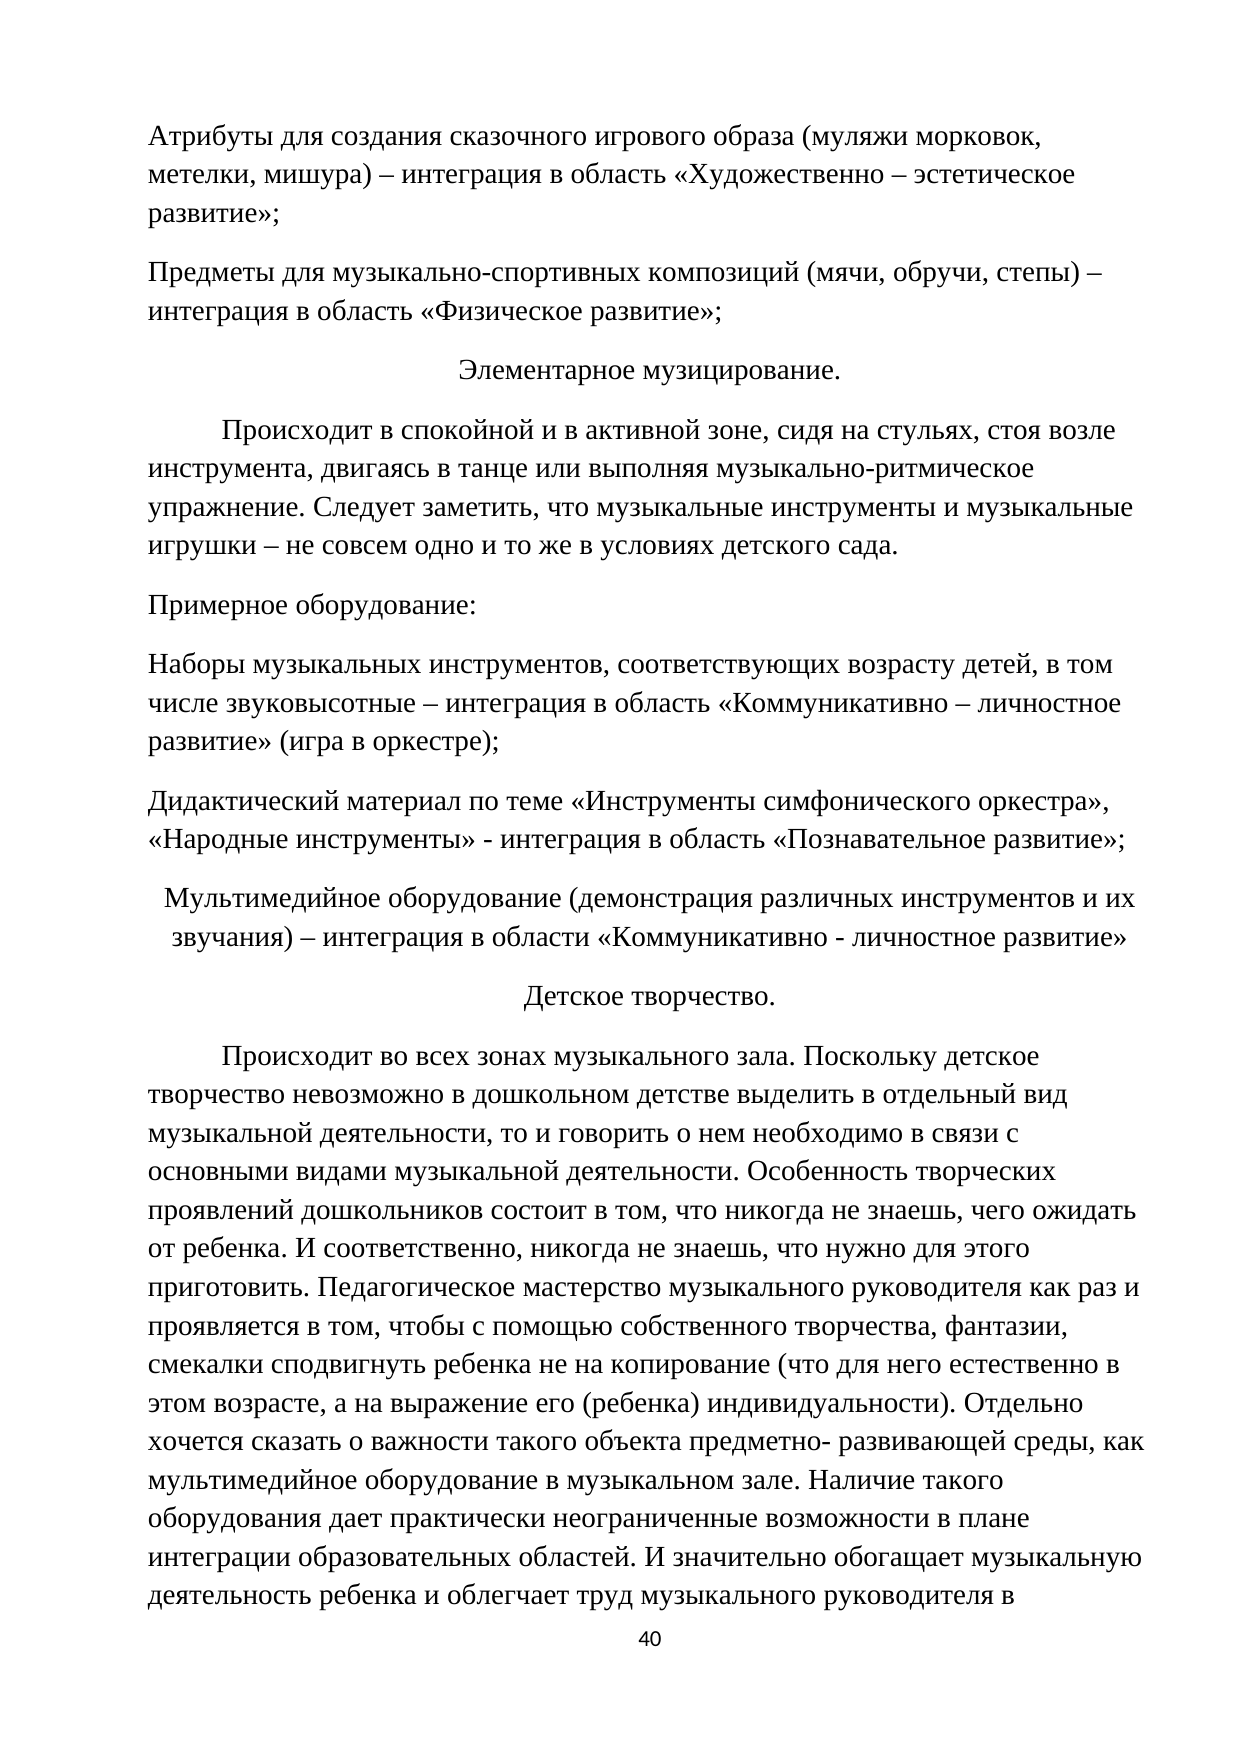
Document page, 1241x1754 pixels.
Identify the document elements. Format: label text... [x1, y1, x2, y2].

text Мультимедийное оборудование (демонстрация различных инструментов и их звучания) – интеграция в области «Коммуникативно - личностное развитие» [148, 881, 1152, 953]
text Происходит в спокойной и в активной зоне, сидя на стульях, стоя возле инструмента, двигаясь в танце или выполняя музыкально-ритмическое упражнение. Следует заметить, что музыкальные инструменты и музыкальные игрушки – не совсем одно и то же в условиях детского сада. [148, 412, 1152, 561]
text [148, 1038, 1152, 1611]
text Дидактический материал по теме «Инструменты симфонического оркестра», «Народные инструменты» - интеграция в область «Познавательное развитие»; [148, 783, 1152, 855]
text Детское творчество. [148, 978, 1152, 1012]
text Наборы музыкальных инструментов, соответствующих возрасту детей, в том числе звуковысотные – интеграция в область «Коммуникативно – личностное развитие» (игра в оркестре); [148, 646, 1152, 757]
text Элементарное музицирование. [148, 352, 1152, 386]
text Примерное оборудование: [148, 587, 1152, 620]
text Предметы для музыкально-спортивных композиций (мячи, обручи, степы) – интеграция в область «Физическое развитие»; [148, 254, 1152, 327]
text Атрибуты для создания сказочного игрового образа (муляжи морковок, метелки, мишура) – интеграция в область «Художественно – эстетическое развитие»; [148, 118, 1152, 229]
